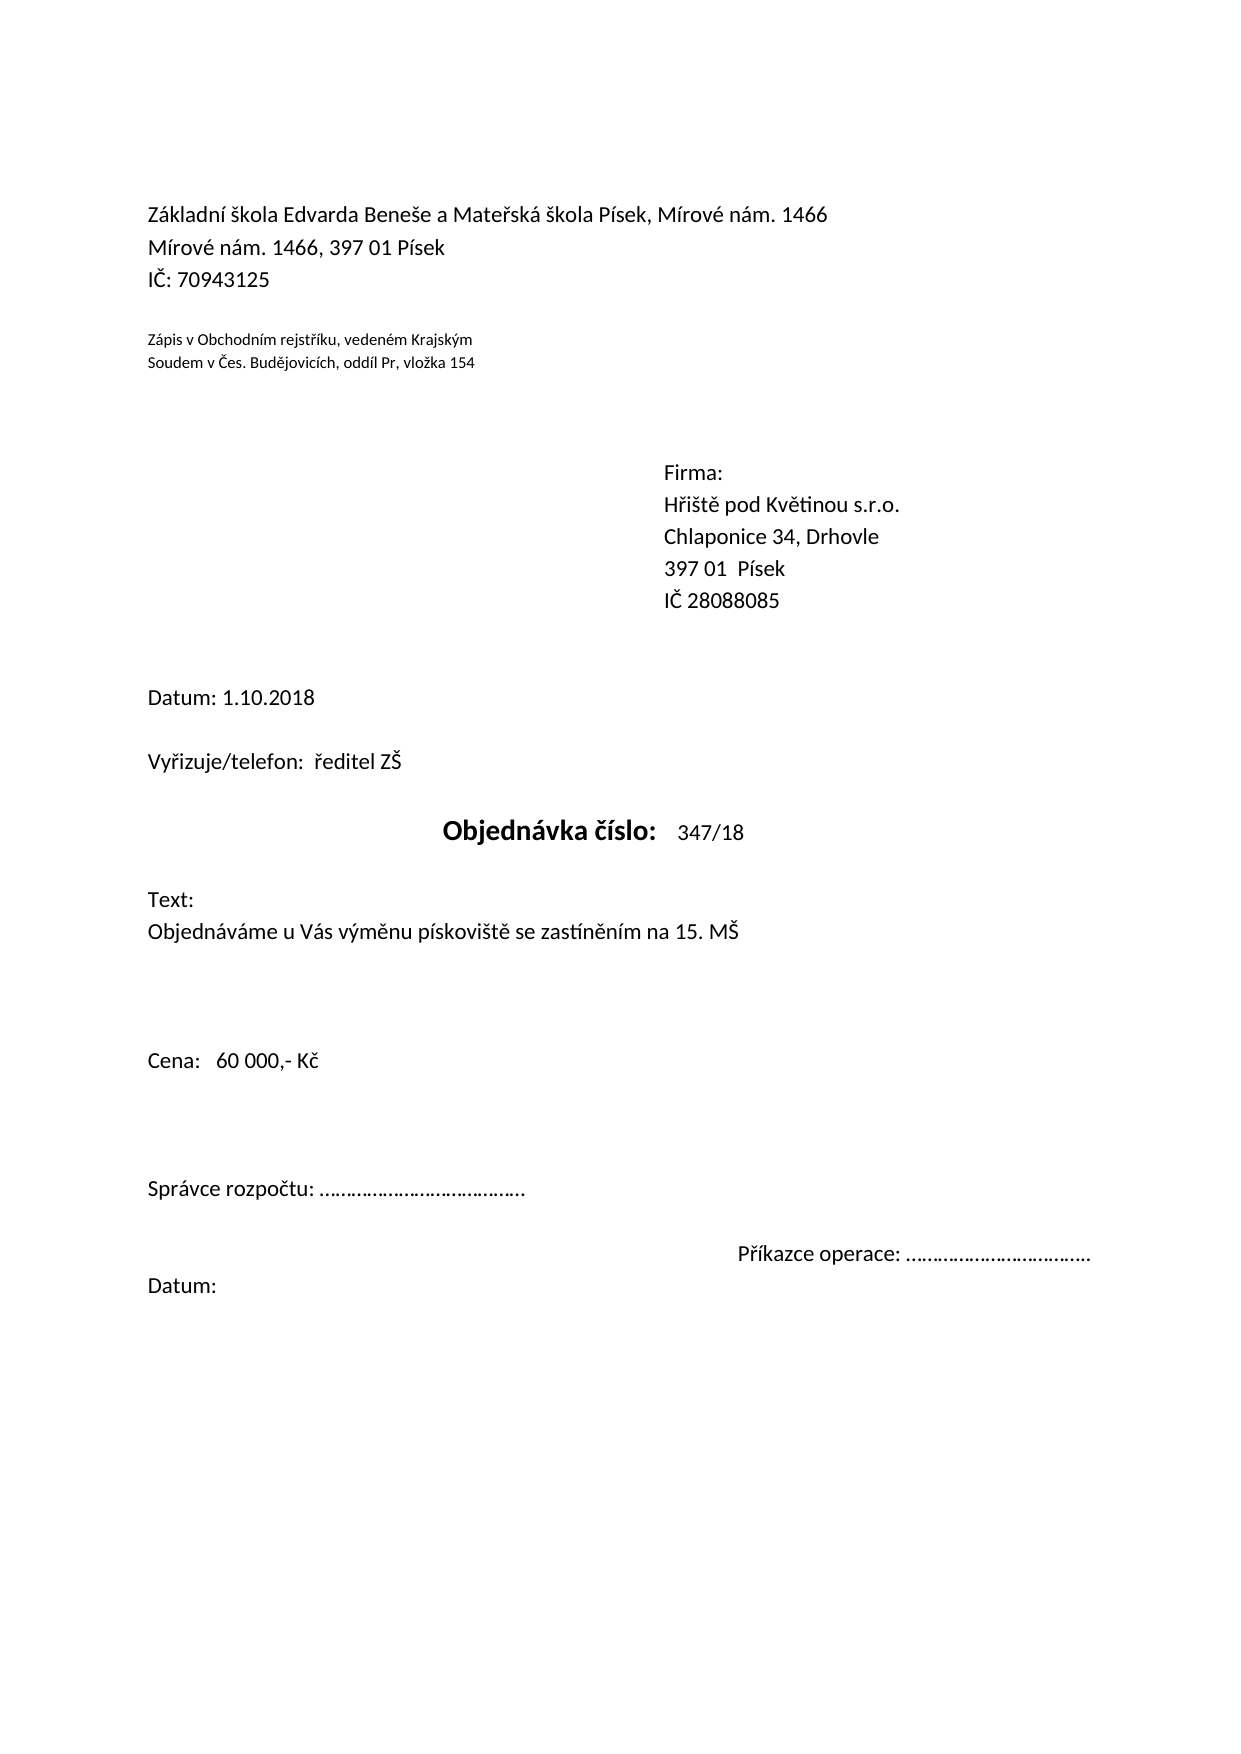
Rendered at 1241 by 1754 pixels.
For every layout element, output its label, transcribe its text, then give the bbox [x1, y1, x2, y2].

text Firma: [148, 458, 1093, 486]
text Datum: 1.10.2018 [148, 683, 1093, 711]
text Cena: 60 000,- Kč [148, 1046, 1093, 1074]
text Příkazce operace: …………………………….. [148, 1239, 1093, 1267]
text Text: [148, 885, 1093, 913]
text Soudem v Čes. Budějovicích, oddíl Pr, vložka 154 [148, 353, 1093, 373]
text Datum: [148, 1271, 1093, 1299]
text Vyřizuje/telefon: ředitel ZŠ [148, 747, 1093, 775]
text Chlaponice 34, Drhovle [148, 522, 1093, 550]
text IČ: 70943125 [148, 265, 1093, 293]
text Mírové nám. 1466, 397 01 Písek [148, 233, 1093, 261]
text 397 01 Písek [148, 554, 1093, 582]
text Správce rozpočtu: ………………………………… [148, 1174, 1093, 1203]
text Zápis v Obchodním rejstříku, vedeném Krajským [148, 329, 1093, 350]
text Hřiště pod Květinou s.r.o. [148, 490, 1093, 518]
text IČ 28088085 [148, 586, 1093, 614]
text Objednáváme u Vás výměnu pískoviště se zastíněním na 15. MŠ [148, 917, 1093, 945]
text Základní škola Edvarda Beneše a Mateřská škola Písek, Mírové nám. 1466 [148, 201, 1093, 229]
text Objednávka číslo: 347/18 [148, 812, 1093, 847]
